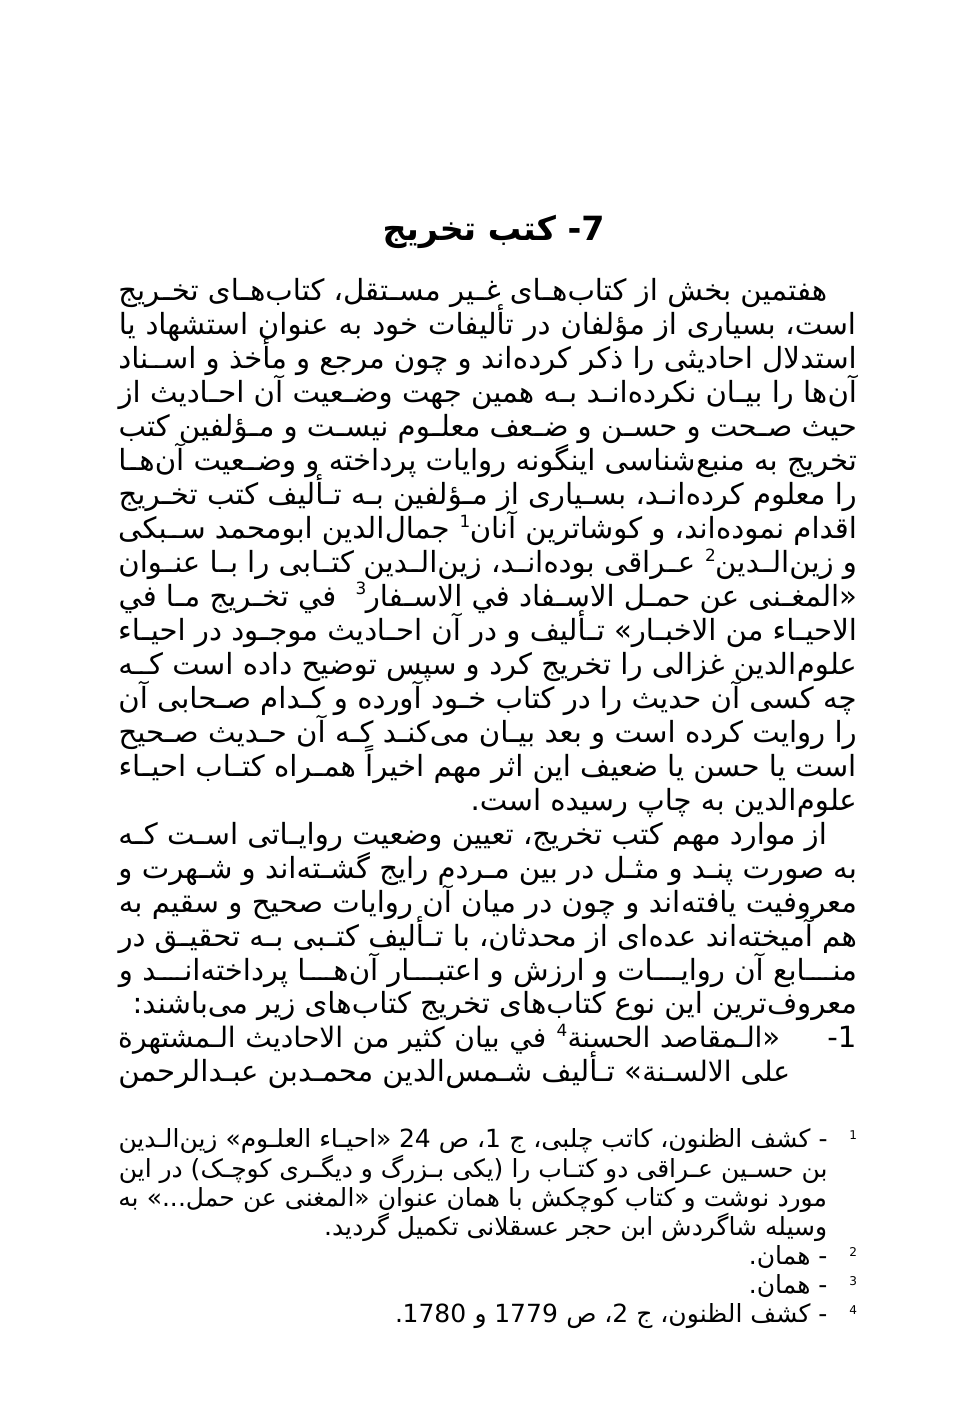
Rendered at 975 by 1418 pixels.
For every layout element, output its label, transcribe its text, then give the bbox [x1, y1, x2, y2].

text از موارد مهم کتب تخریج، تعیین وضعیت روایاتی است که به صورت پند و مثل در بین مردم رایج گشته‌اند و شهرت و معروفیت یافته‌اند و چون در میان آن روایات صحیح و سقیم به هم آمیخته‌اند عده‌ای از محدثان، با تألیف کتبی به تحقیق در منابع آن روایات و ارزش و اعتبار آن‌ها پرداخته‌اند و معروف‌ترین این نوع کتاب‌های تخریج کتاب‌های زیر می‌باشند: [118, 817, 857, 1021]
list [118, 1021, 827, 1089]
text هفتمین بخش از کتاب‌های غیر مستقل، کتاب‌های تخریج است، بسیاری از مؤلفان در تألیفات خود به عنوان استشهاد یا استدلال احادیثی را ذکر کرده‌اند و چون مرجع و مأخذ و اسناد آن‌ها را بیان نکرده‌اند به همین جهت وضعیت آن احادیث از حیث صحت و حسن و ضعف معلوم نیست و مؤلفین کتب تخریج به منبع‌شناسی اینگونه روایات پرداخته و وضعیت آن‌ها را معلوم کرده‌اند، بسیاری از مؤلفین به تألیف کتب تخریج اقدام نموده‌اند، و کوشاترین آنان جمال‌الدین ابومحمد سبکی و زین‌الدین عراقی بوده‌اند، زین‌الدین کتابی را با عنوان «المغنی عن حمل الاسفاد في الاسفار في تخریج ما في الاحیاء من الاخبار» تألیف و در آن احادیث موجود در احیاء علوم‌الدین غزالی را تخریج کرد و سپس توضیح داده است که چه کسی آن حدیث را در کتاب خود آورده و کدام صحابی آن را روایت کرده است و بعد بیان می‌کند که آن حدیث صحیح است یا حسن یا ضعیف این اثر مهم اخیراً همراه کتاب احیاء علوم‌الدین به چاپ رسیده است. [118, 274, 857, 817]
text 7- کتب تخریج [118, 210, 857, 249]
